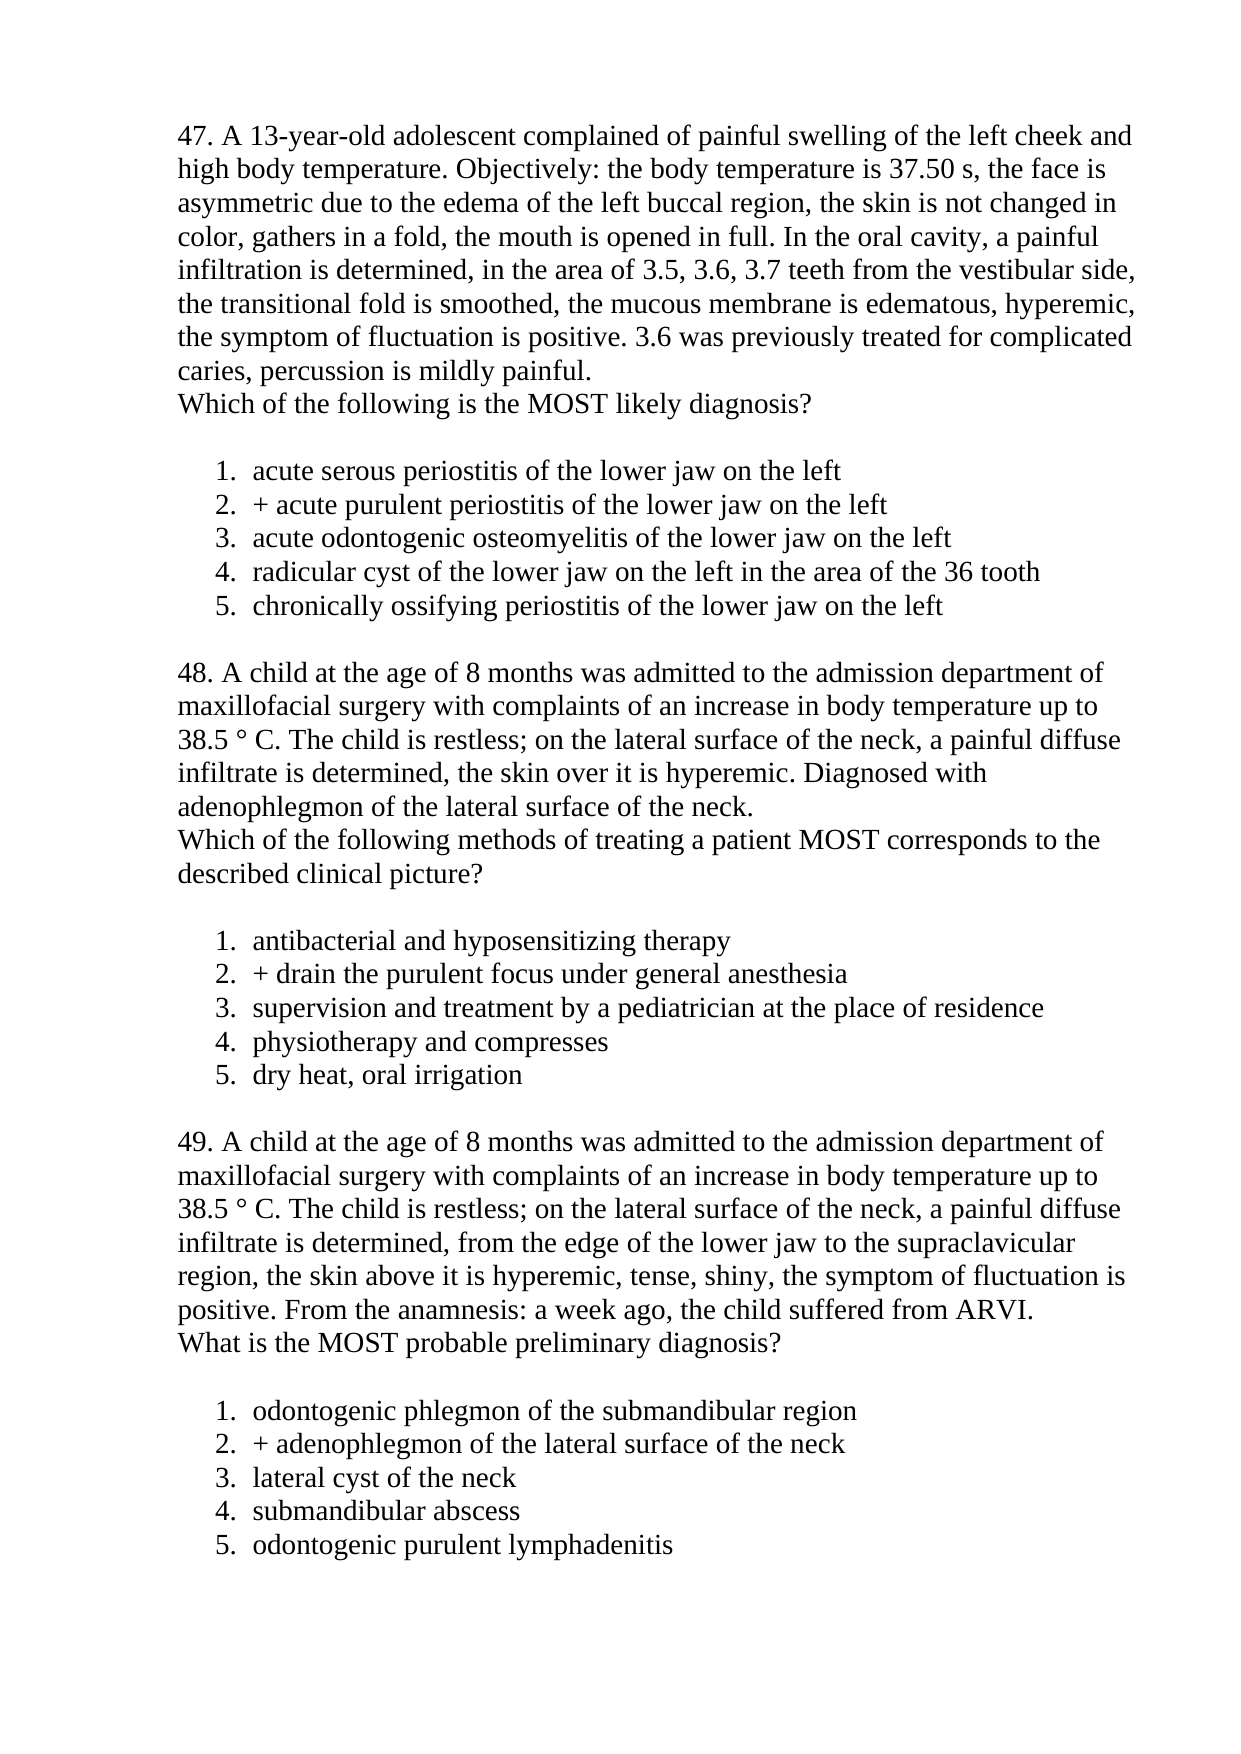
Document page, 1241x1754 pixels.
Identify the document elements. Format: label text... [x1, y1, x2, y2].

list + drain the purulent focus under general anesthesia [215, 957, 1152, 990]
list + adenophlegmon of the lateral surface of the neck [215, 1426, 1152, 1460]
list physiotherapy and compresses [215, 1024, 1152, 1057]
list acute serous periostitis of the lower jaw on the left [215, 453, 1152, 487]
list antibacterial and hyposensitizing therapy [215, 923, 1152, 957]
list chronically ossifying periostitis of the lower jaw on the left [215, 588, 1152, 621]
text Which of the following methods of treating a patient MOST corresponds to the described clinical picture? [177, 822, 1152, 889]
text 49. A child at the age of 8 months was admitted to the admission department of maxillofacial surgery with complaints of an increase in body temperature up to 38.5 ° C. The child is restless; on the lateral surface of the neck, a painful diffuse infiltrate is determined, from the edge of the lower jaw to the supraclavicular region, the skin above it is hyperemic, tense, shiny, the symptom of fluctuation is positive. From the anamnesis: a week ago, the child suffered from ARVI. [177, 1124, 1152, 1326]
list submandibular abscess [215, 1493, 1152, 1527]
text What is the MOST probable preliminary diagnosis? [177, 1326, 1152, 1359]
list radicular cyst of the lower jaw on the left in the area of ​​the 36 tooth [215, 554, 1152, 588]
list supervision and treatment by a pediatrician at the place of residence [215, 990, 1152, 1024]
list + acute purulent periostitis of the lower jaw on the left [215, 487, 1152, 521]
text Which of the following is the MOST likely diagnosis? [177, 386, 1152, 420]
list acute odontogenic osteomyelitis of the lower jaw on the left [215, 521, 1152, 554]
list dry heat, oral irrigation [215, 1057, 1152, 1091]
text 47. A 13-year-old adolescent complained of painful swelling of the left cheek and high body temperature. Objectively: the body temperature is 37.50 s, the face is asymmetric due to the edema of the left buccal region, the skin is not changed in color, gathers in a fold, the mouth is opened in full. In the oral cavity, a painful infiltration is determined, in the area of ​​3.5, 3.6, 3.7 teeth from the vestibular side, the transitional fold is smoothed, the mucous membrane is edematous, hyperemic, the symptom of fluctuation is positive. 3.6 was previously treated for complicated caries, percussion is mildly painful. [177, 118, 1152, 386]
list lateral cyst of the neck [215, 1460, 1152, 1493]
list odontogenic phlegmon of the submandibular region [215, 1393, 1152, 1426]
text 48. A child at the age of 8 months was admitted to the admission department of maxillofacial surgery with complaints of an increase in body temperature up to 38.5 ° C. The child is restless; on the lateral surface of the neck, a painful diffuse infiltrate is determined, the skin over it is hyperemic. Diagnosed with adenophlegmon of the lateral surface of the neck. [177, 655, 1152, 822]
list odontogenic purulent lymphadenitis [215, 1527, 1152, 1560]
